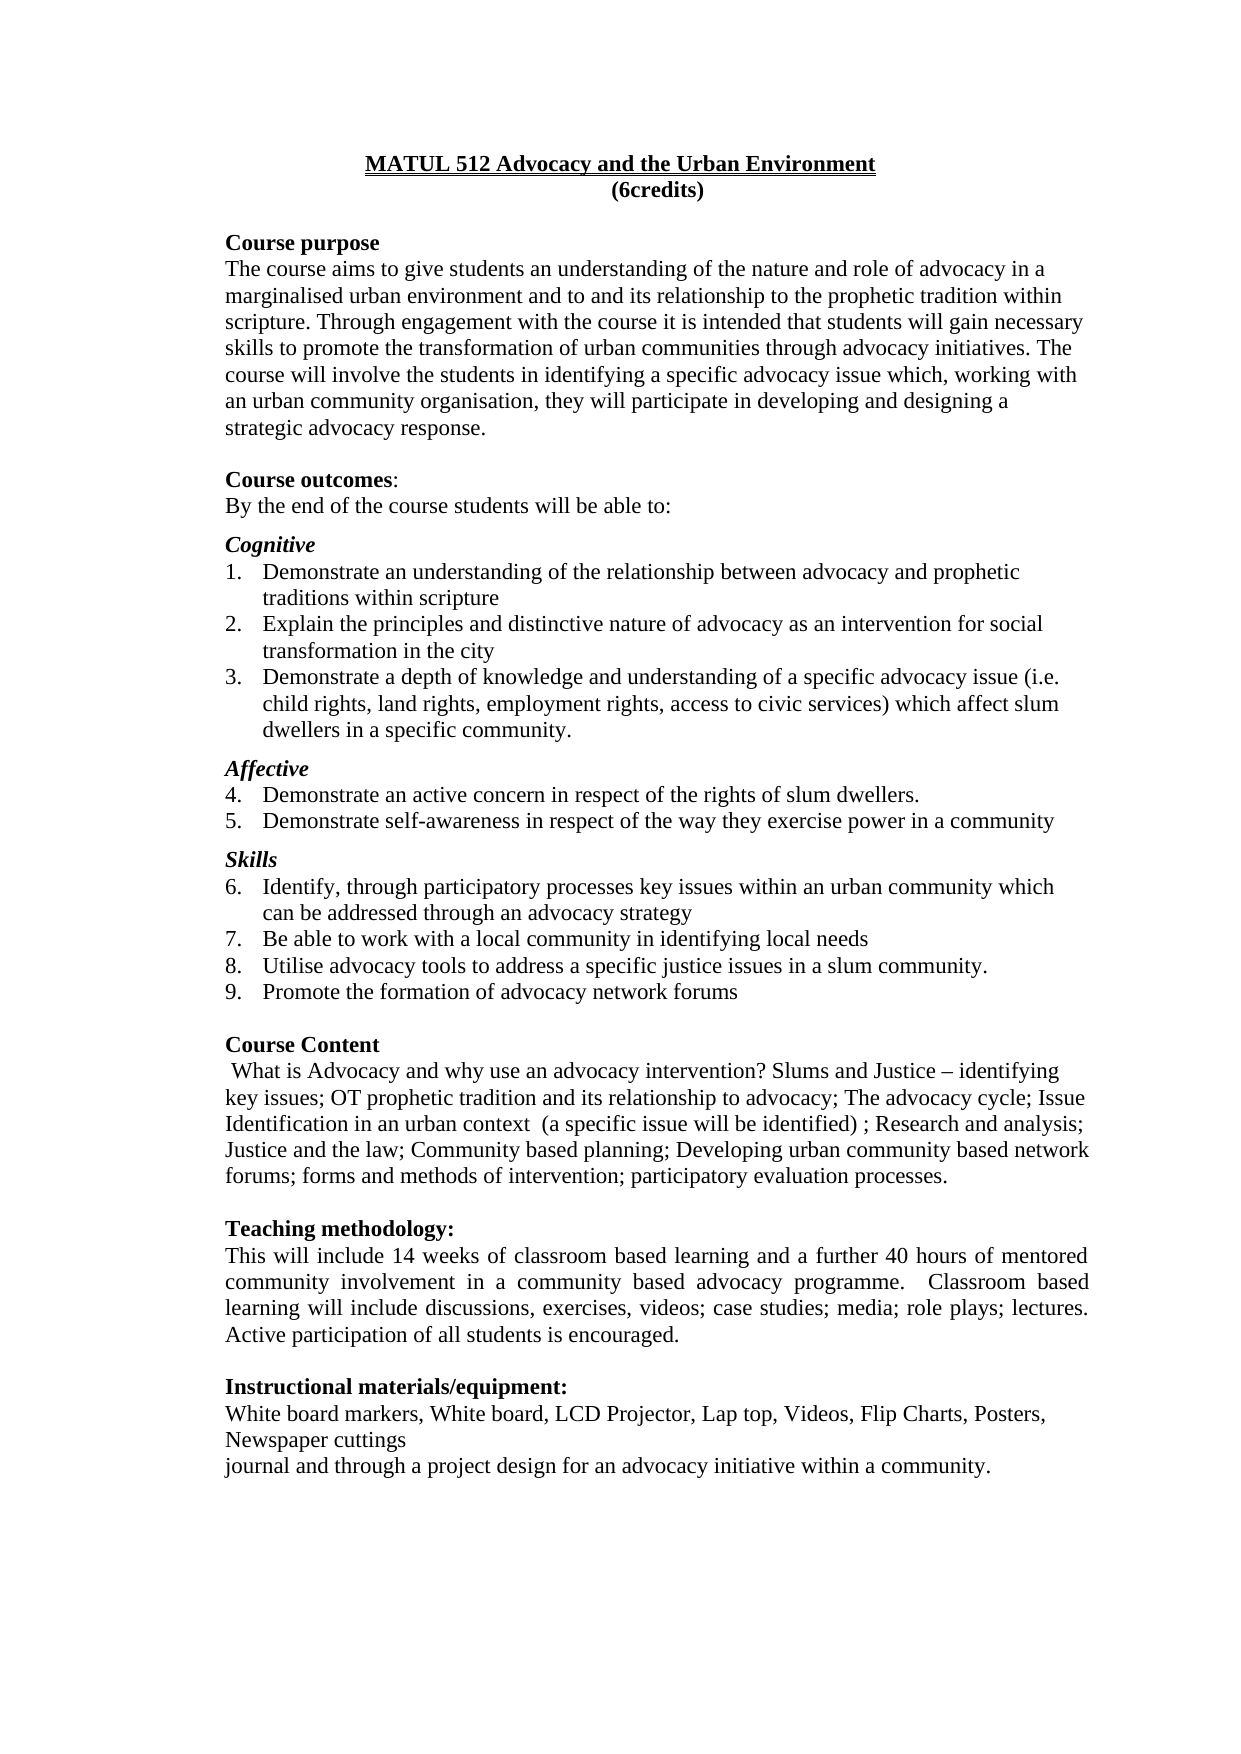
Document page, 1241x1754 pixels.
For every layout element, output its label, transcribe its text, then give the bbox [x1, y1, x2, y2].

list Utilise advocacy tools to address a specific justice issues in a slum community. [225, 952, 1090, 978]
text Course Content [225, 1031, 1090, 1057]
list Be able to work with a local community in identifying local needs [225, 925, 1090, 952]
text Instructional materials/equipment: [225, 1373, 1090, 1400]
text Course purpose [225, 229, 1090, 255]
text Course outcomes: [225, 466, 1090, 493]
text MATUL 512 Advocacy and the Urban Environment [150, 150, 1090, 176]
text By the end of the course students will be able to: [225, 493, 1090, 519]
list Demonstrate an active concern in respect of the rights of slum dwellers. [225, 781, 1090, 807]
text Cognitive [225, 531, 1090, 558]
text (6credits) [225, 176, 1090, 203]
text journal and through a project design for an advocacy initiative within a community. [225, 1452, 1090, 1479]
list Identify, through participatory processes key issues within an urban community which can be addressed through an advocacy strategy [225, 873, 1090, 925]
list Explain the principles and distinctive nature of advocacy as an intervention for social transformation in the city [225, 611, 1090, 663]
text Teaching methodology: [225, 1215, 1090, 1242]
list Demonstrate self-awareness in respect of the way they exercise power in a community [225, 807, 1090, 834]
list Demonstrate an understanding of the relationship between advocacy and prophetic traditions within scripture [225, 558, 1090, 611]
list Demonstrate a depth of knowledge and understanding of a specific advocacy issue (i.e. child rights, land rights, employment rights, access to civic services) which affect slum dwellers in a specific community. [225, 663, 1090, 742]
text The course aims to give students an understanding of the nature and role of advocacy in a marginalised urban environment and to and its relationship to the prophetic tradition within scripture. Through engagement with the course it is intended that students will gain necessary skills to promote the transformation of urban communities through advocacy initiatives. The course will involve the students in identifying a specific advocacy issue which, working with an urban community organisation, they will participate in developing and designing a strategic advocacy response. [225, 255, 1090, 440]
text This will include 14 weeks of classroom based learning and a further 40 hours of mentored community involvement in a community based advocacy programme. Classroom based learning will include discussions, exercises, videos; case studies; media; role plays; lectures. Active participation of all students is encouraged. [225, 1242, 1090, 1347]
list Promote the formation of advocacy network forums [225, 978, 1090, 1004]
text White board markers, White board, LCD Projector, Lap top, Videos, Flip Charts, Posters, Newspaper cuttings [225, 1400, 1090, 1452]
text Skills [225, 846, 1090, 873]
text What is Advocacy and why use an advocacy intervention? Slums and Justice – identifying key issues; OT prophetic tradition and its relationship to advocacy; The advocacy cycle; Issue Identification in an urban context (a specific issue will be identified) ; Research and analysis; Justice and the law; Community based planning; Developing urban community based network forums; forms and methods of intervention; participatory evaluation processes. [225, 1057, 1090, 1189]
text Affective [225, 755, 1090, 781]
